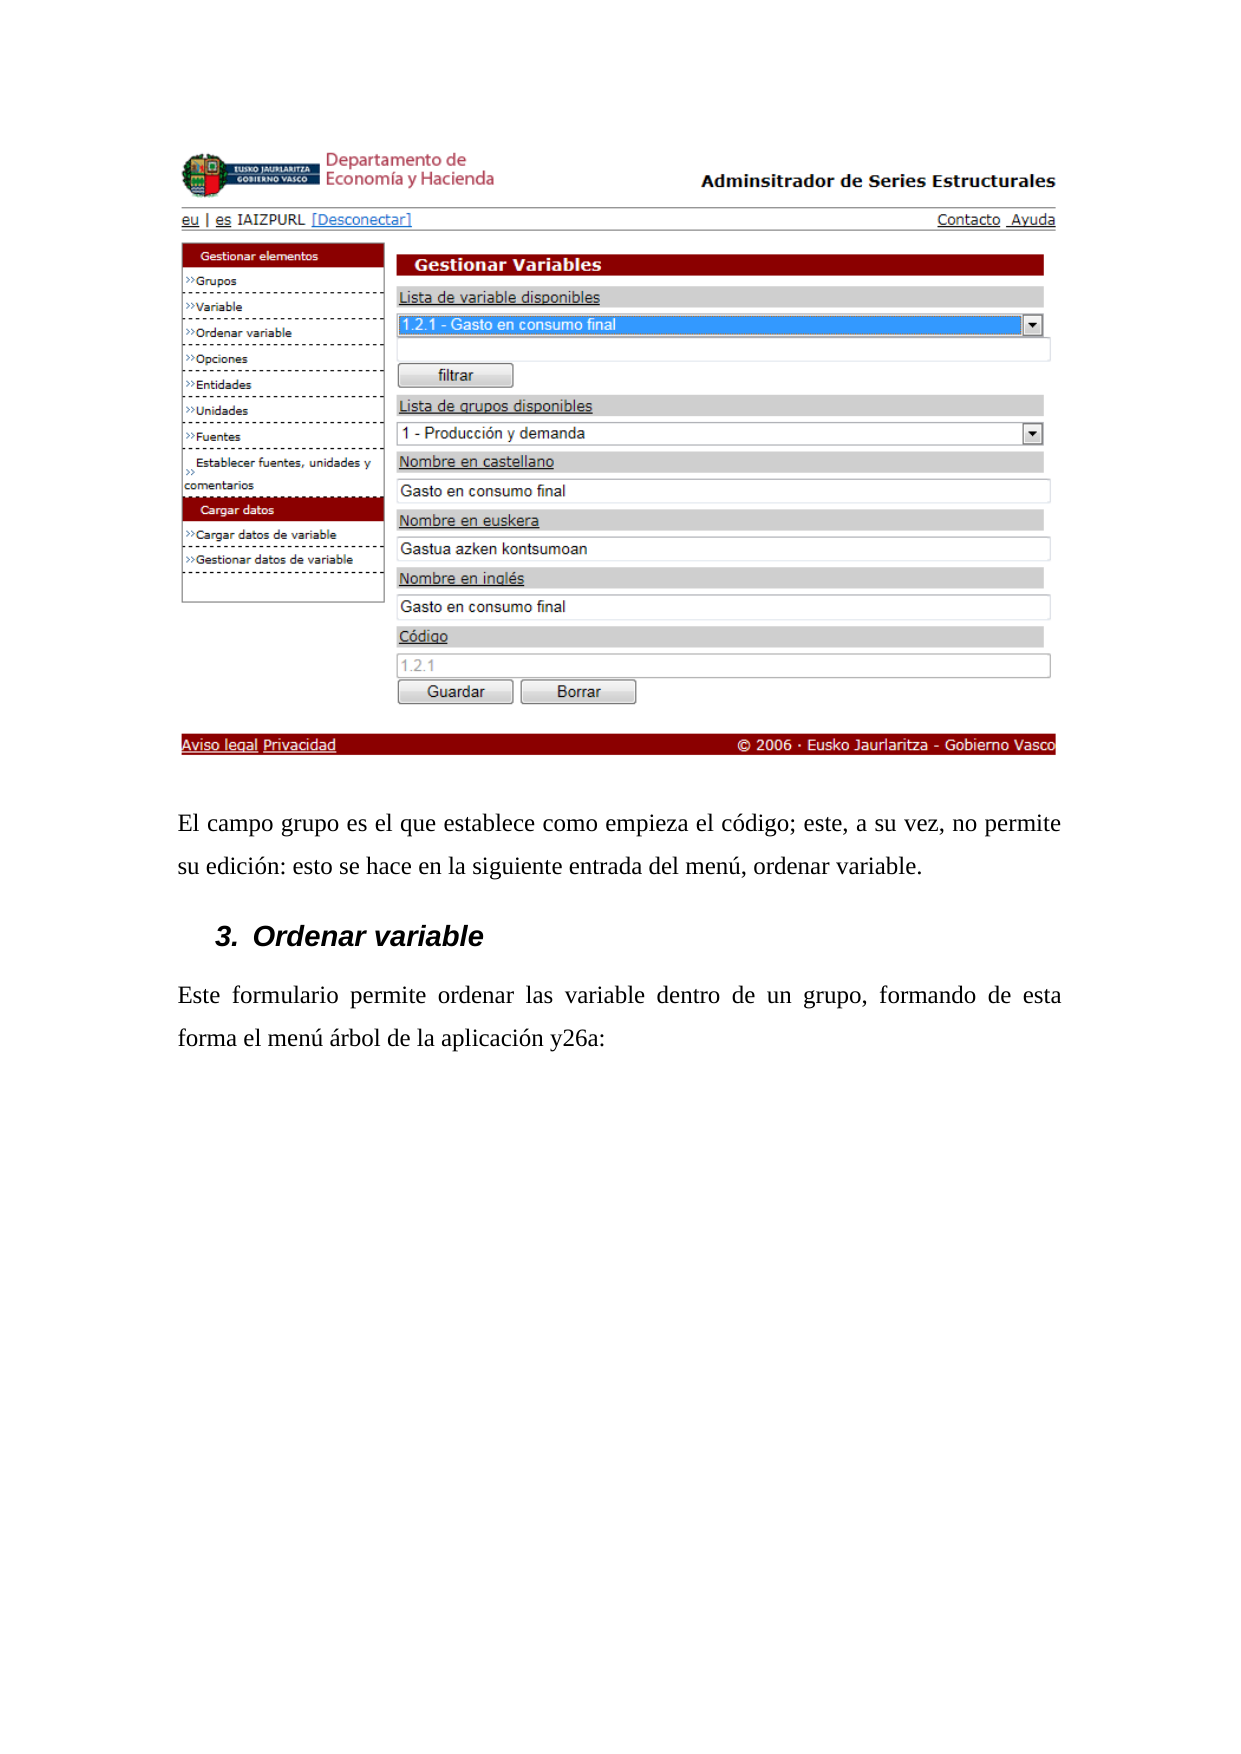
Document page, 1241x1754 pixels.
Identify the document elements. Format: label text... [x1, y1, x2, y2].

text Este formulario permite ordenar las variable dentro de un grupo, formando de esta forma el menú árbol de la aplicación y26a: [177, 980, 1063, 1052]
text El campo grupo es el que establece como empieza el código; este, a su vez, no permite su edición: esto se hace en la siguiente entrada del menú, ordenar variable. [177, 808, 1063, 880]
picture [177, 147, 1063, 781]
subtitle Ordenar variable [215, 919, 1063, 953]
